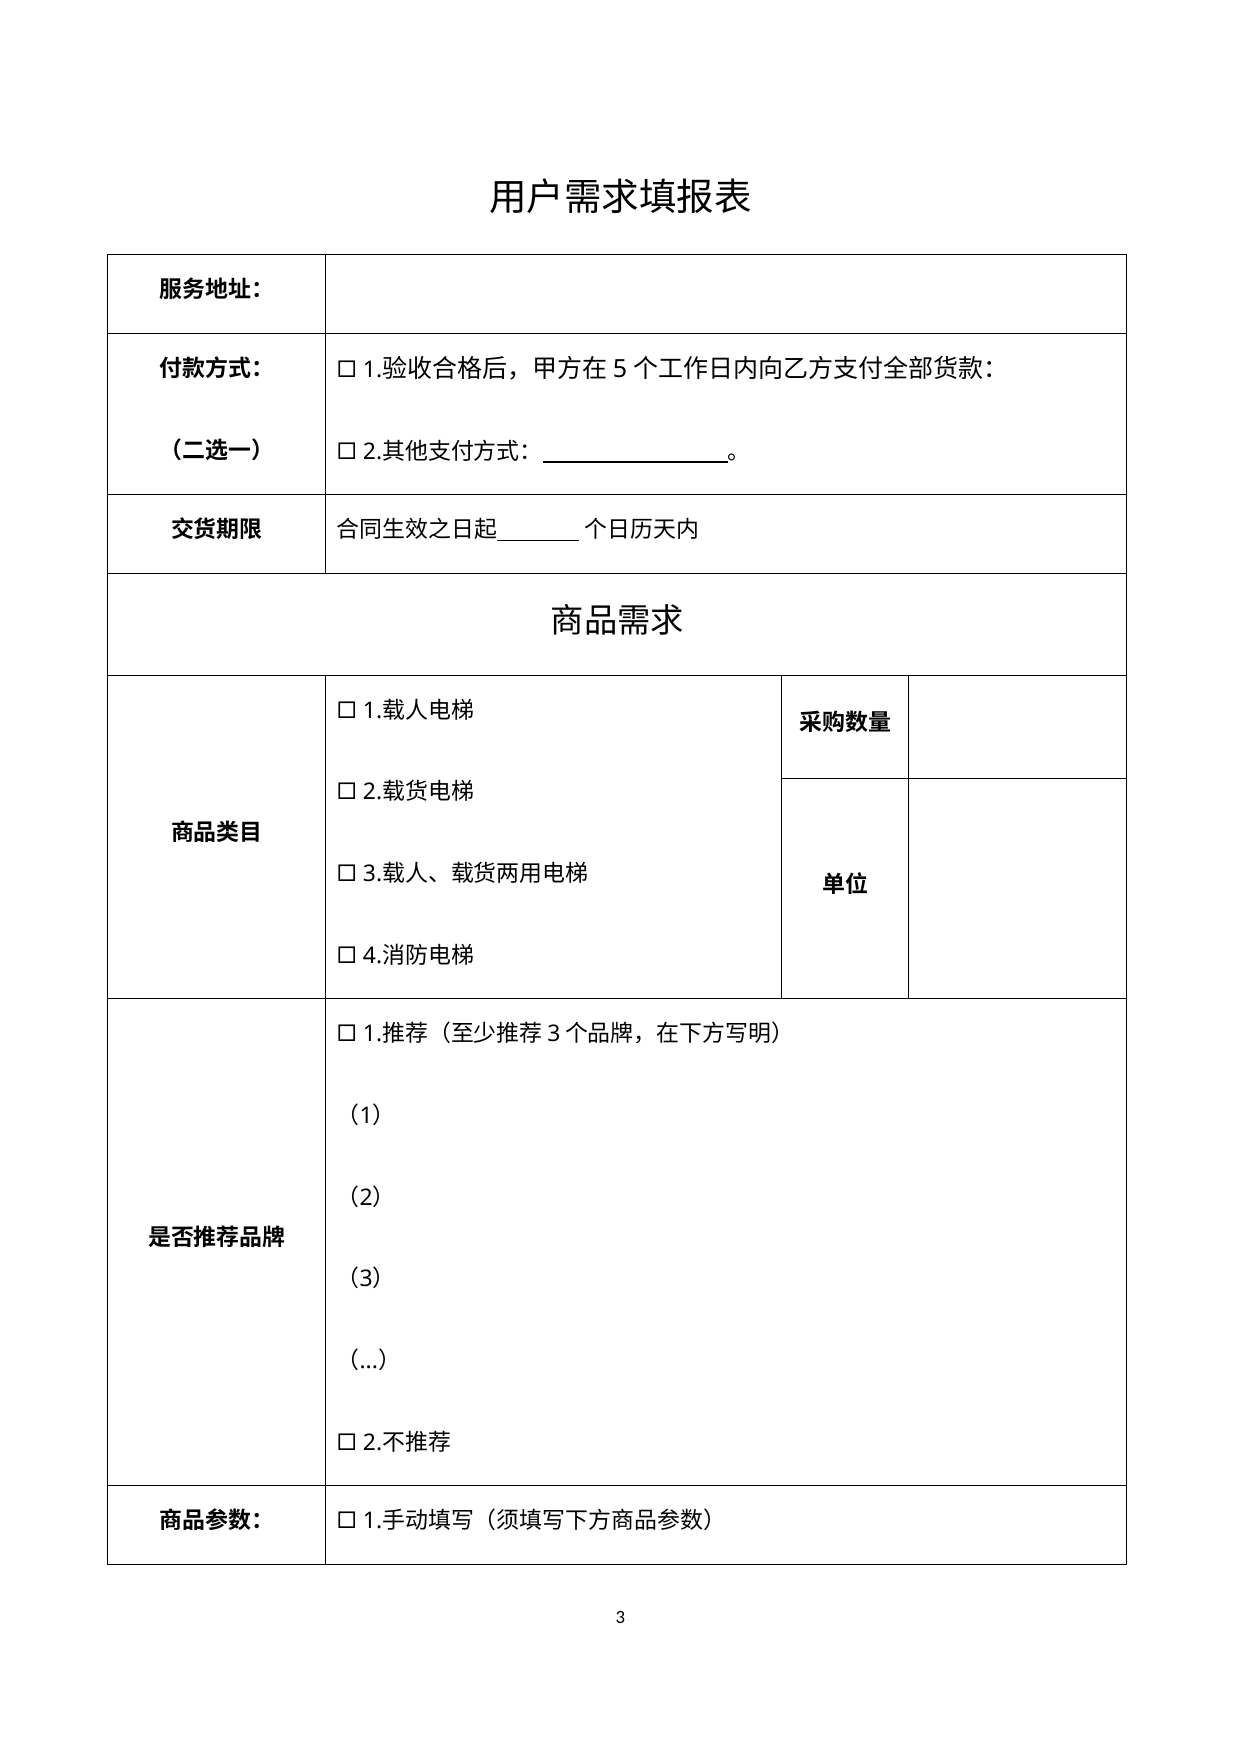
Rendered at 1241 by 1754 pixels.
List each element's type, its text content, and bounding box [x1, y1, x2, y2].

table_cell 交货期限 [108, 495, 325, 573]
table_cell 是否推荐品牌 [108, 999, 325, 1485]
list 用户需求填报表 [187, 162, 1053, 227]
table_cell 商品参数： [108, 1486, 325, 1564]
table_cell [909, 676, 1126, 777]
table_cell 1.载人电梯 2.载货电梯 3.载人、载货两用电梯 4.消防电梯 [326, 676, 781, 998]
table_cell 1.验收合格后，甲方在 5 个工作日内向乙方支付全部货款： 2.其他支付方式： 。 [326, 334, 1126, 494]
table_header 服务地址： [108, 255, 325, 333]
table_cell 商品需求 [108, 574, 1126, 675]
table_cell [909, 779, 1126, 998]
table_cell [326, 1486, 1126, 1564]
table_header [326, 255, 1126, 333]
table_cell 采购数量 [782, 676, 908, 777]
table_cell 1.推荐（至少推荐3个品牌，在下方写明） （1） （2） （3） （...） 2.不推荐 [326, 999, 1126, 1485]
table_cell 合同生效之日起 个日历天内 [326, 495, 1126, 573]
table_cell 付款方式： （二选一） [108, 334, 325, 494]
table_cell 商品类目 [108, 676, 325, 998]
table_cell 单位 [782, 779, 908, 998]
